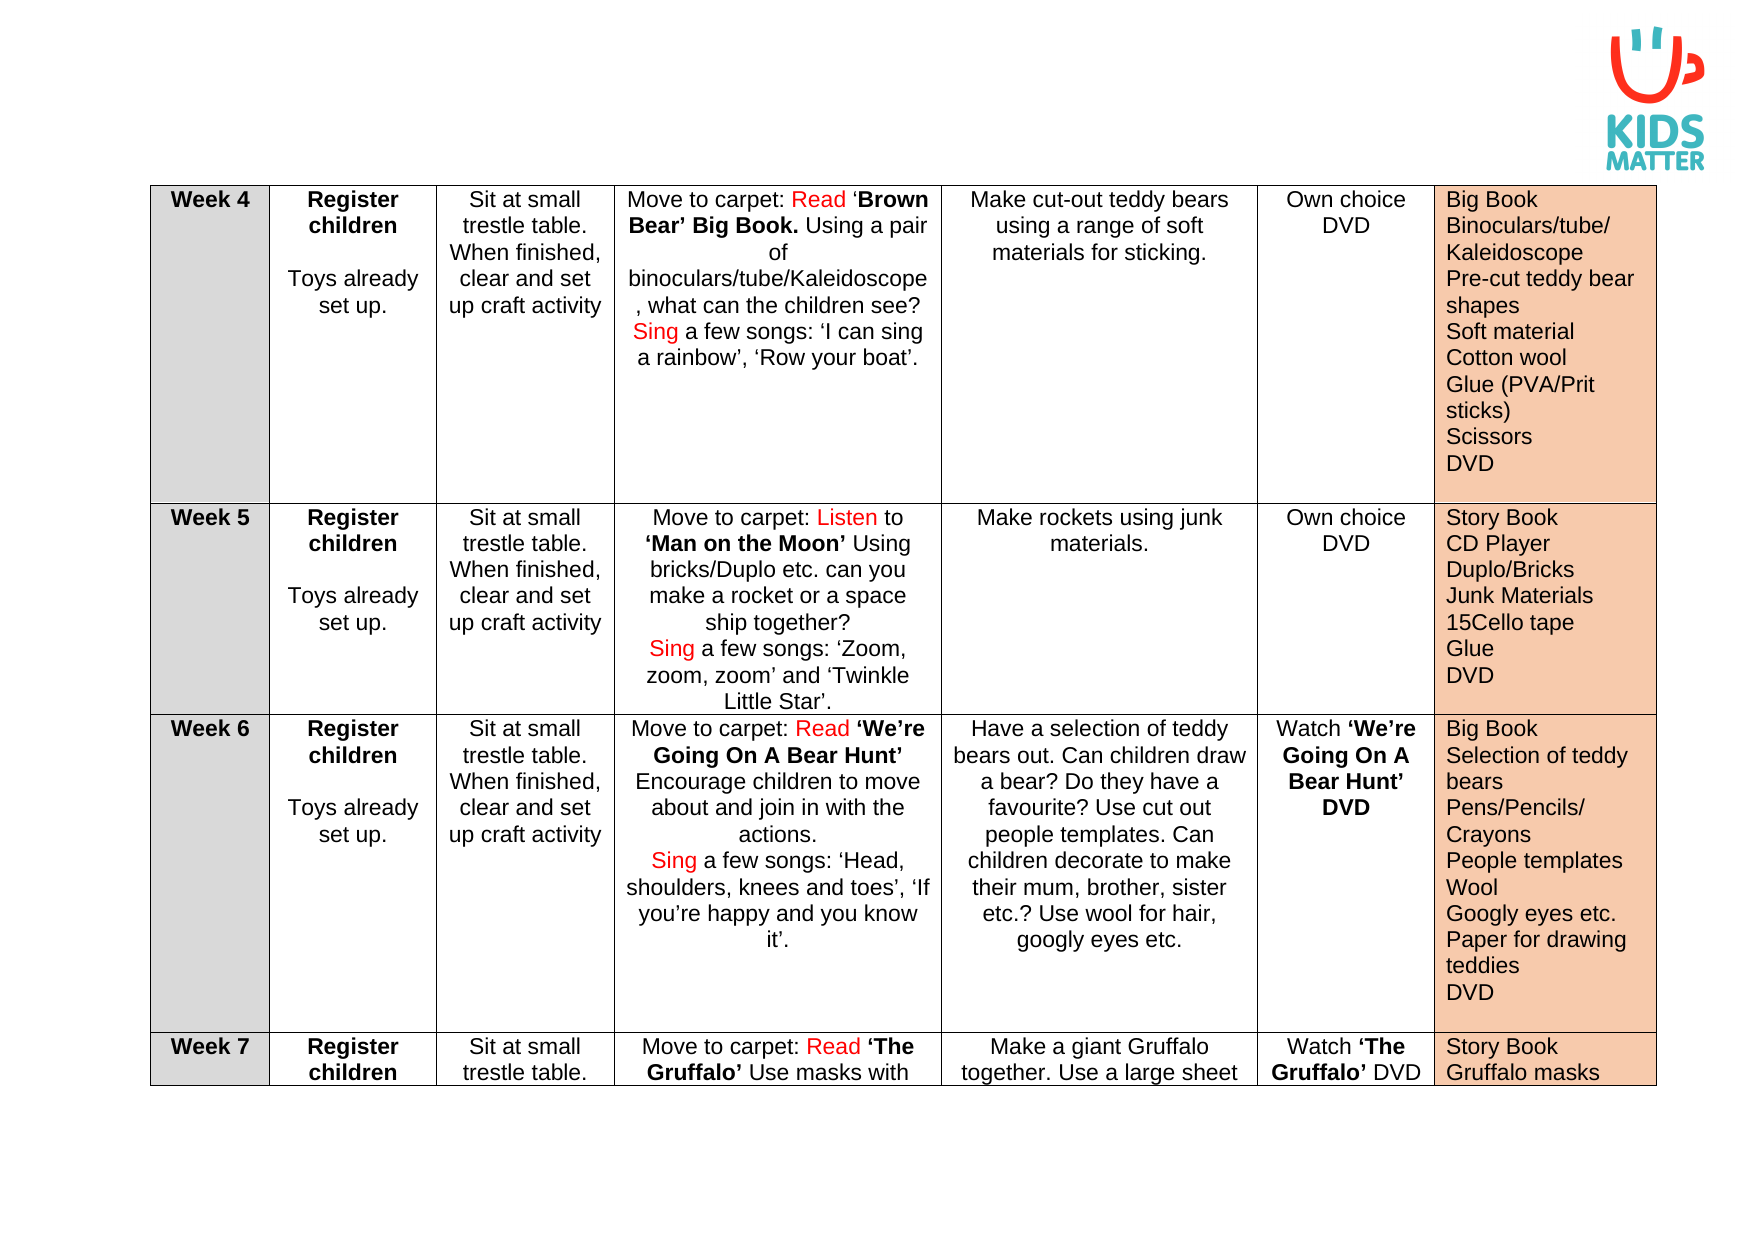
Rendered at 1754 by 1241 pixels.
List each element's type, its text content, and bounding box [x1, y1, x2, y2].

table_cell Story Book CD Player Duplo/Bricks Junk Materials 15Cello tape Glue DVD [1435, 504, 1656, 714]
table_cell Week 5 [151, 504, 269, 714]
table_cell Move to carpet: Read ‘Brown Bear’ Big Book. Using a pair of binoculars/tube/Kaleidoscope, what can the children see? Sing a few songs: ‘I can sing a rainbow’, ‘Row your boat’. [615, 186, 941, 502]
table_cell Register children Toys already set up. [270, 1033, 436, 1085]
table_cell Sit at small trestle table. When finished, clear and set up craft activity [437, 715, 614, 1032]
table_cell Story Book Gruffalo masks Gruffalo template (large!) Pens/Pencils/Crayons DVD [1435, 1033, 1656, 1085]
table_cell Big Book Selection of teddy bears Pens/Pencils/Crayons People templates Wool Googly eyes etc. Paper for drawing teddies DVD [1435, 715, 1656, 1032]
table_cell Watch ‘We’re Going On A Bear Hunt’ DVD [1258, 715, 1434, 1032]
table_cell Own choice DVD [1258, 504, 1434, 714]
table_cell Register children Toys already set up. [270, 715, 436, 1032]
table_cell Register children Toys already set up. [270, 186, 436, 502]
table_cell Week 4 [151, 186, 269, 502]
table_cell Register children Toys already set up. [270, 504, 436, 714]
table_cell Make cut-out teddy bears using a range of soft materials for sticking. [942, 186, 1257, 502]
table_cell Sit at small trestle table. When finished, clear and set up craft activity [437, 186, 614, 502]
table_cell Make rockets using junk materials. [942, 504, 1257, 714]
table_cell Week 7 [151, 1033, 269, 1085]
table_cell Week 6 [151, 715, 269, 1032]
table_cell Sit at small trestle table. When finished, clear and set up craft activity [437, 504, 614, 714]
table_cell Watch ‘The Gruffalo’ DVD [1258, 1033, 1434, 1085]
picture [1575, 13, 1736, 183]
table_cell Move to carpet: Read ‘We’re Going On A Bear Hunt’ Encourage children to move about and join in with the actions. Sing a few songs: ‘Head, shoulders, knees and toes’, ‘If you’re happy and you know it’. [615, 715, 941, 1032]
table_cell Move to carpet: Listen to ‘Man on the Moon’ Using bricks/Duplo etc. can you make a rocket or a space ship together? Sing a few songs: ‘Zoom, zoom, zoom’ and ‘Twinkle Little Star’. [615, 504, 941, 714]
table_cell Sit at small trestle table. When finished, clear and set up craft activity [437, 1033, 614, 1085]
table_cell Make a giant Gruffalo together. Use a large sheet of paper with an outline drawn. Can you add your own details to make a Gruffalo? [942, 1033, 1257, 1085]
table_cell Big Book Binoculars/tube/Kaleidoscope Pre-cut teddy bear shapes Soft material Cotton wool Glue (PVA/Prit sticks) Scissors DVD [1435, 186, 1656, 502]
table_cell Own choice DVD [1258, 186, 1434, 502]
table_cell Have a selection of teddy bears out. Can children draw a bear? Do they have a favourite? Use cut out people templates. Can children decorate to make their mum, brother, sister etc.? Use wool for hair, googly eyes etc. [942, 715, 1257, 1032]
